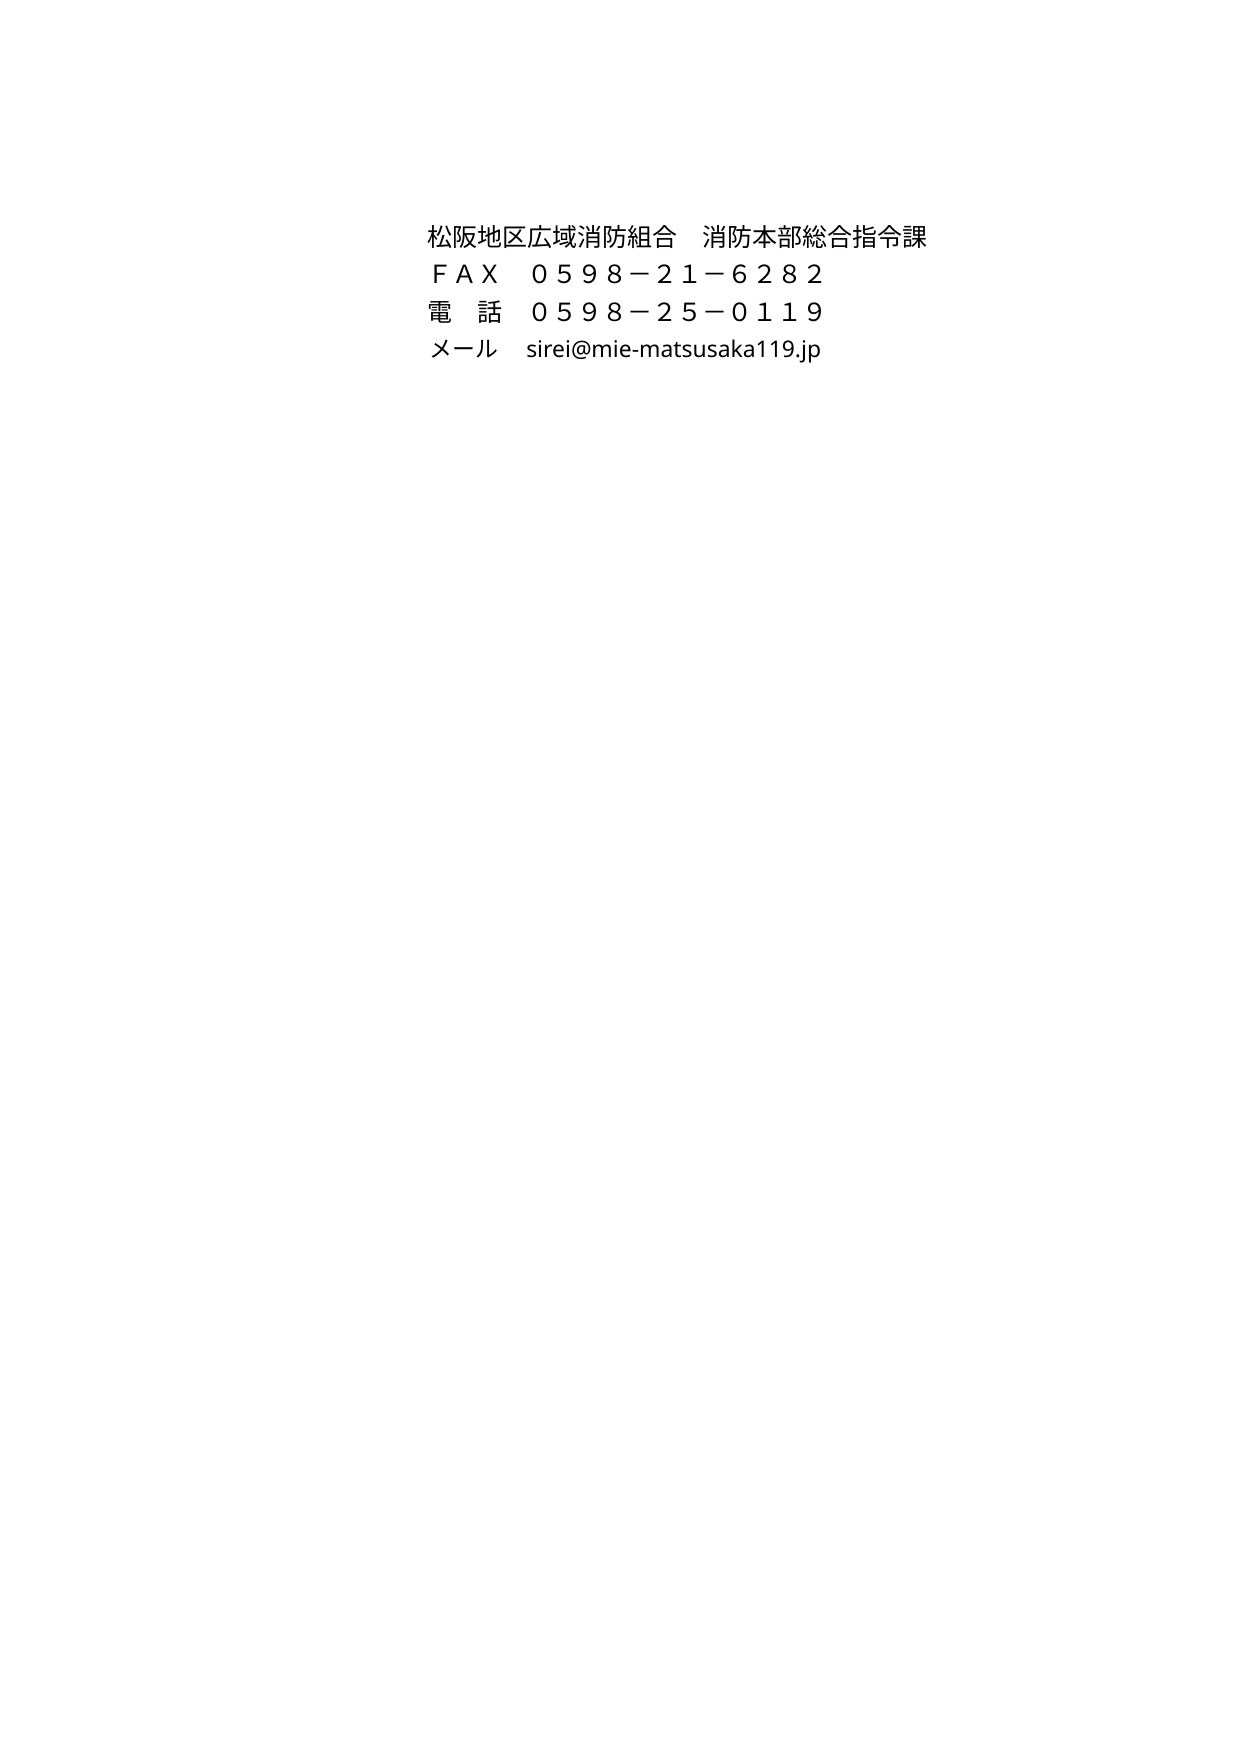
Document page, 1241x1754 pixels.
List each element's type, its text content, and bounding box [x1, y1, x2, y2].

text 松阪地区広域消防組合 消防本部総合指令課 [177, 217, 1063, 254]
text ＦＡＸ ０５９８－２１－６２８２ [177, 254, 1063, 292]
text メール sirei@mie-matsusaka119.jp [177, 329, 1063, 367]
text 電 話 ０５９８－２５－０１１９ [177, 292, 1063, 329]
